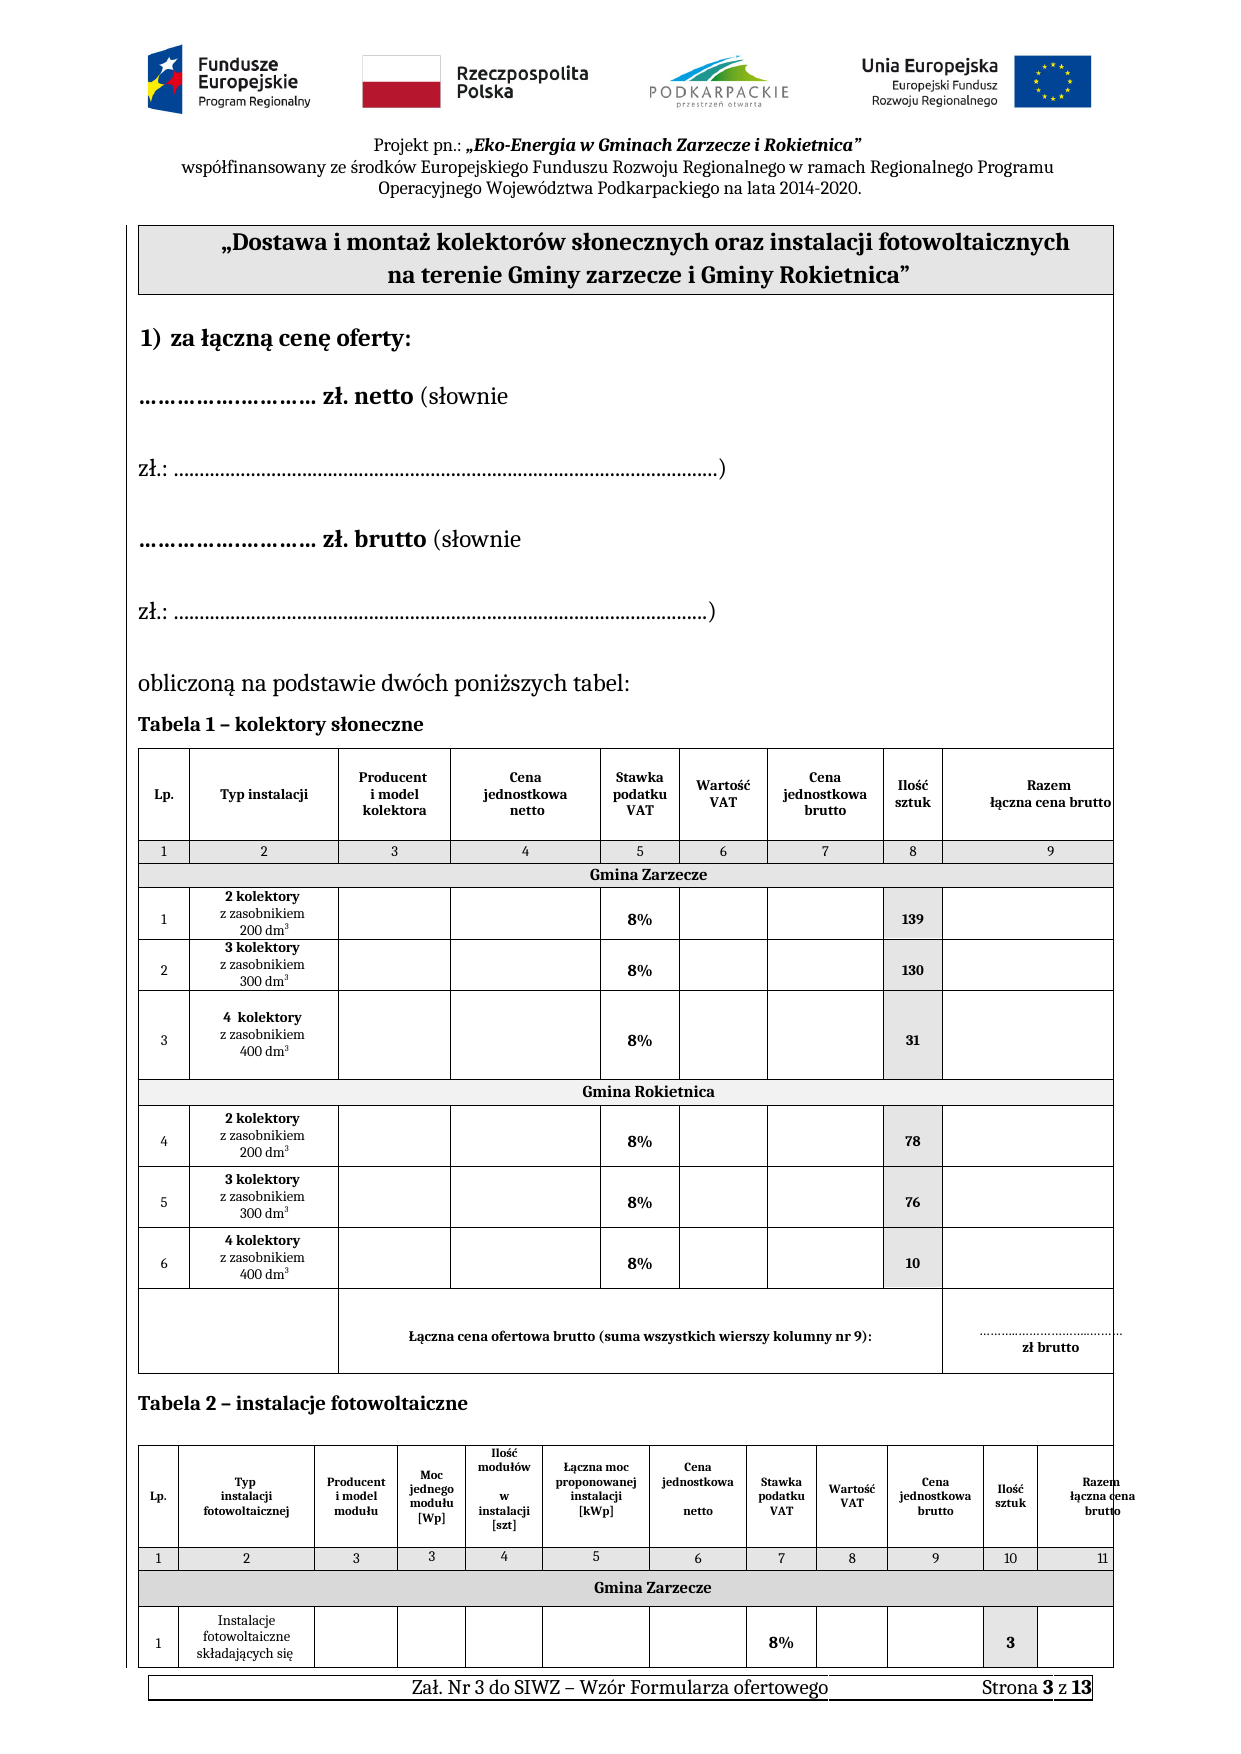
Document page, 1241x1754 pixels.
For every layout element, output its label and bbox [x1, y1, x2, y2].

table_cell [127, 225, 1113, 1668]
picture [147, 44, 1092, 114]
